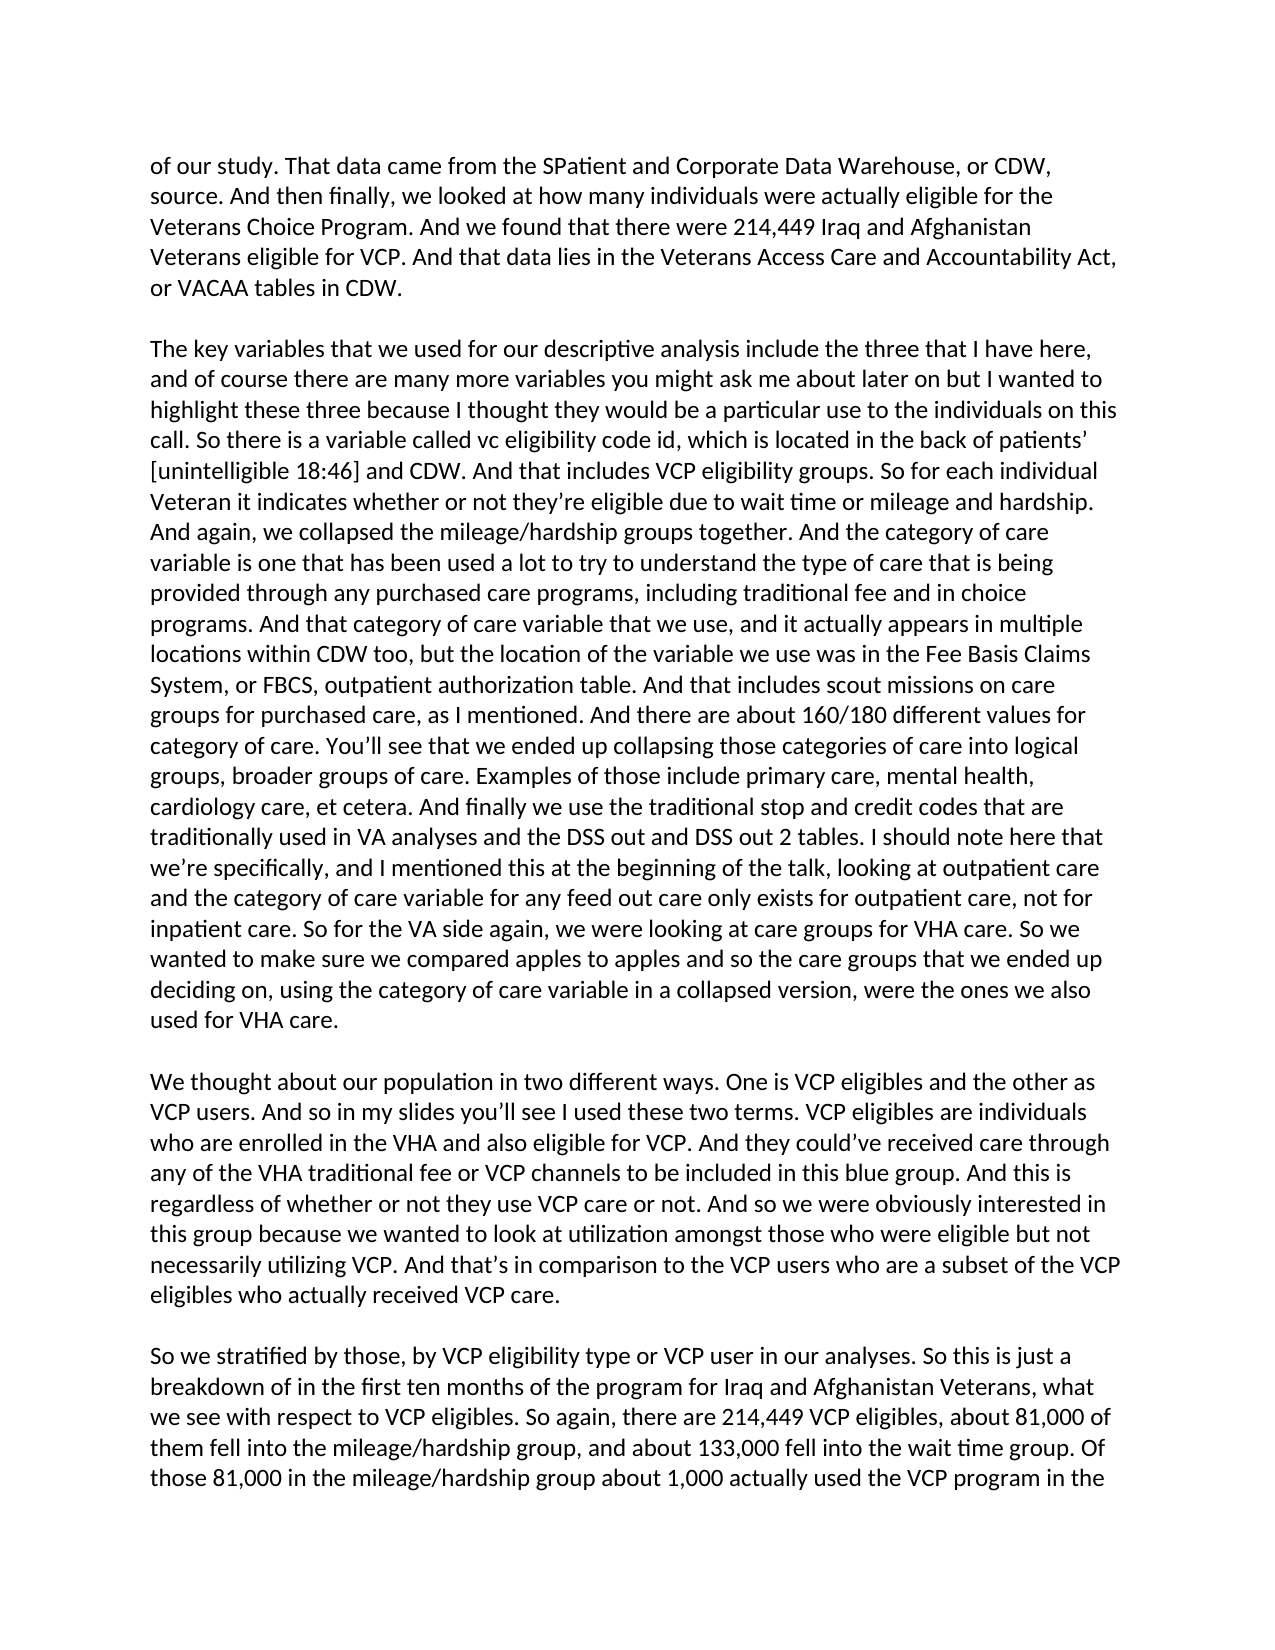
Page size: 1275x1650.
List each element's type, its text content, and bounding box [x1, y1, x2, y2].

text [150, 150, 1125, 303]
text We thought about our population in two different ways. One is VCP eligibles and the other as VCP users. And so in my slides you’ll see I used these two terms. VCP eligibles are individuals who are enrolled in the VHA and also eligible for VCP. And they could’ve received care through any of the VHA traditional fee or VCP channels to be included in this blue group. And this is regardless of whether or not they use VCP care or not. And so we were obviously interested in this group because we wanted to look at utilization amongst those who were eligible but not necessarily utilizing VCP. And that’s in comparison to the VCP users who are a subset of the VCP eligibles who actually received VCP care. [150, 1066, 1125, 1310]
text The key variables that we used for our descriptive analysis include the three that I have here, and of course there are many more variables you might ask me about later on but I wanted to highlight these three because I thought they would be a particular use to the individuals on this call. So there is a variable called vc eligibility code id, which is located in the back of patients’ [unintelligible 18:46] and CDW. And that includes VCP eligibility groups. So for each individual Veteran it indicates whether or not they’re eligible due to wait time or mileage and hardship. And again, we collapsed the mileage/hardship groups together. And the category of care variable is one that has been used a lot to try to understand the type of care that is being provided through any purchased care programs, including traditional fee and in choice programs. And that category of care variable that we use, and it actually appears in multiple locations within CDW too, but the location of the variable we use was in the Fee Basis Claims System, or FBCS, outpatient authorization table. And that includes scout missions on care groups for purchased care, as I mentioned. And there are about 160/180 different values for category of care. You’ll see that we ended up collapsing those categories of care into logical groups, broader groups of care. Examples of those include primary care, mental health, cardiology care, et cetera. And finally we use the traditional stop and credit codes that are traditionally used in VA analyses and the DSS out and DSS out 2 tables. I should note here that we’re specifically, and I mentioned this at the beginning of the talk, looking at outpatient care and the category of care variable for any feed out care only exists for outpatient care, not for inpatient care. So for the VA side again, we were looking at care groups for VHA care. So we wanted to make sure we compared apples to apples and so the care groups that we ended up deciding on, using the category of care variable in a collapsed version, were the ones we also used for VHA care. [150, 333, 1125, 1035]
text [150, 1340, 1125, 1493]
